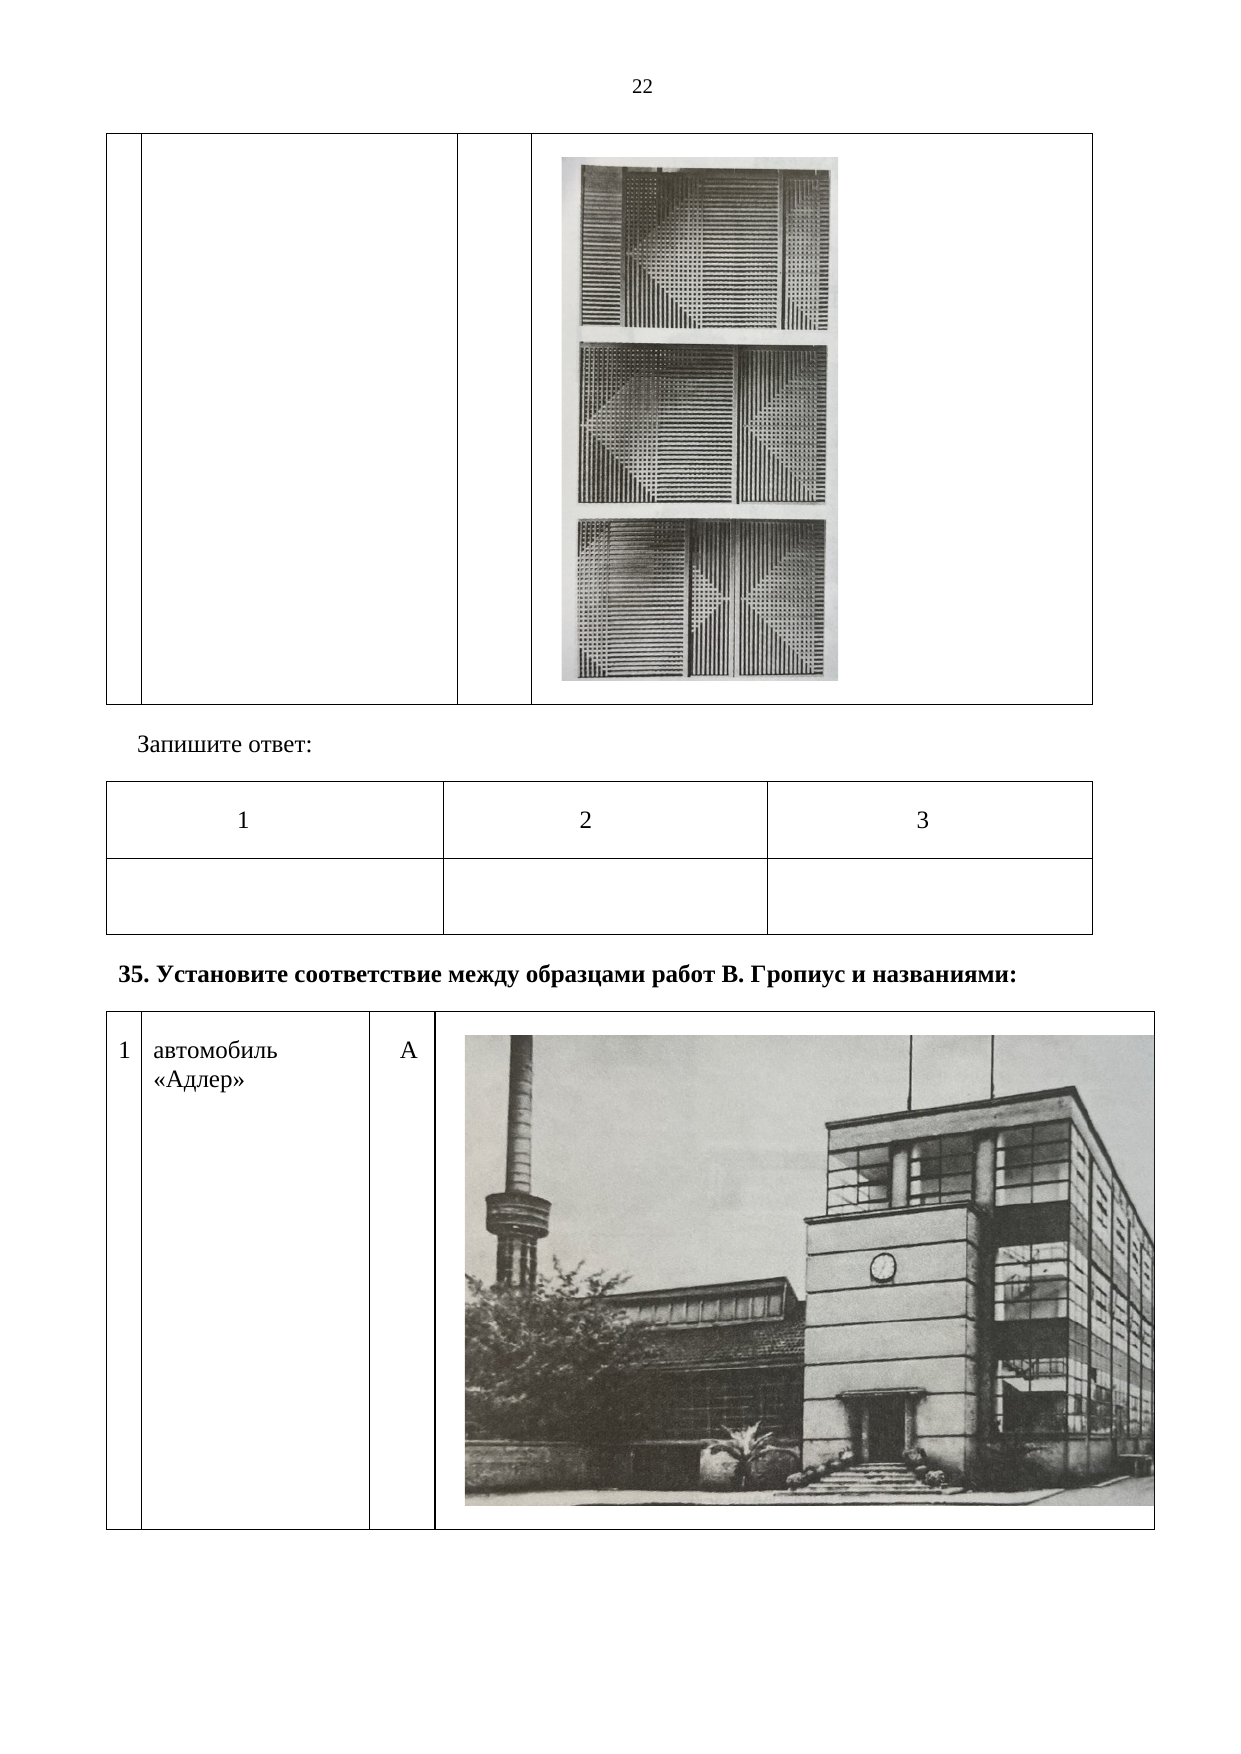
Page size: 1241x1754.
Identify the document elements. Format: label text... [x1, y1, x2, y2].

picture [561, 157, 839, 681]
table_cell [768, 859, 1092, 934]
table_cell [444, 859, 767, 934]
table_cell В [458, 134, 531, 704]
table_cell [142, 134, 457, 704]
table_header 1 [107, 782, 443, 858]
text Запишите ответ: [118, 729, 1167, 757]
table_cell [107, 859, 443, 934]
table_header [436, 1012, 1154, 1529]
picture [464, 1035, 1155, 1506]
table_cell 3 [107, 134, 141, 704]
table_cell [532, 134, 1092, 704]
table_header 2 [444, 782, 767, 858]
table_header 1 [107, 1012, 141, 1529]
table_header А [370, 1012, 434, 1529]
table_header автомобиль «Адлер» [142, 1012, 369, 1529]
text 35. Установите соответствие между образцами работ В. Гропиус и названиями: [118, 959, 1167, 987]
table_header 3 [768, 782, 1092, 858]
